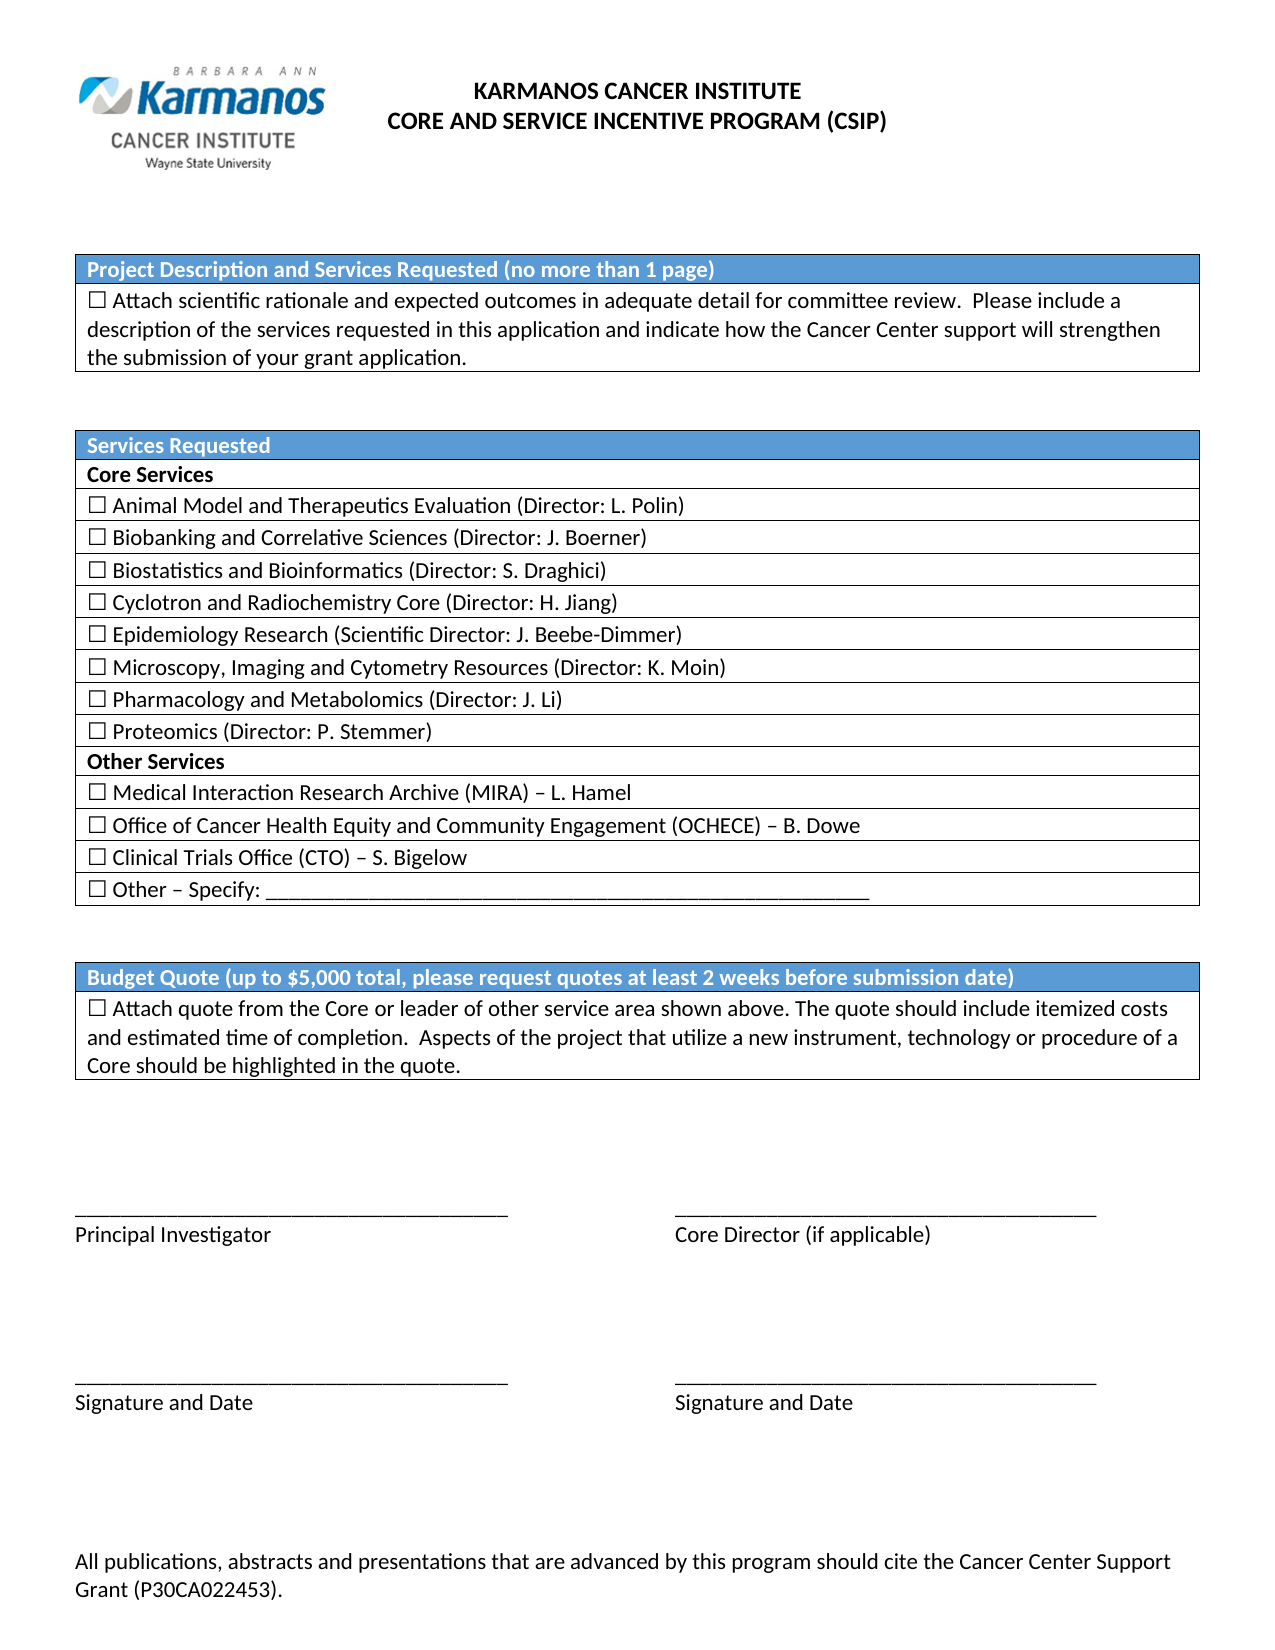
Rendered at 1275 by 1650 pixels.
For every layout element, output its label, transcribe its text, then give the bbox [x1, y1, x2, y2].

text All publications, abstracts and presentations that are advanced by this program should cite the Cancer Center Support Grant (P30CA022453). [75, 1547, 1200, 1603]
picture [78, 64, 327, 171]
table_cell Core Services [76, 460, 1199, 488]
table_cell Epidemiology Research (Scientific Director: J. Beebe-Dimmer) [76, 618, 1199, 649]
table_cell Animal Model and Therapeutics Evaluation (Director: L. Polin) [76, 489, 1199, 520]
table_header Budget Quote (up to $5,000 total, please request quotes at least 2 weeks before submission date) [76, 963, 1199, 991]
table_cell Biostatistics and Bioinformatics (Director: S. Draghici) [76, 554, 1199, 585]
table_cell Office of Cancer Health Equity and Community Engagement (OCHECE) – B. Dowe [76, 809, 1199, 840]
table_header Project Description and Services Requested (no more than 1 page) [76, 255, 1199, 283]
table_header Services Requested [76, 431, 1199, 459]
table_cell Proteomics (Director: P. Stemmer) [76, 715, 1199, 746]
text Principal Investigator Core Director (if applicable) [75, 1220, 1200, 1248]
table_cell Other – Specify: _____________________________________________________ [76, 873, 1199, 904]
table_cell Attach quote from the Core or leader of other service area shown above. The quote should include itemized costs and estimated time of completion. Aspects of the project that utilize a new instrument, technology or procedure of a Core should be highlighted in the quote. [76, 992, 1199, 1079]
text ______________________________________ _____________________________________ [75, 1360, 1200, 1388]
table_cell Cyclotron and Radiochemistry Core (Director: H. Jiang) [76, 586, 1199, 617]
table_cell Microscopy, Imaging and Cytometry Resources (Director: K. Moin) [76, 650, 1199, 682]
text ______________________________________ _____________________________________ [75, 1192, 1200, 1220]
table_cell Pharmacology and Metabolomics (Director: J. Li) [76, 683, 1199, 714]
text Signature and Date Signature and Date [75, 1388, 1200, 1416]
table_cell Other Services [76, 747, 1199, 775]
table_cell Attach scientific rationale and expected outcomes in adequate detail for committee review. Please include a description of the services requested in this application and indicate how the Cancer Center support will strengthen the submission of your grant application. [76, 284, 1199, 371]
table_cell Biobanking and Correlative Sciences (Director: J. Boerner) [76, 521, 1199, 552]
table_cell Clinical Trials Office (CTO) – S. Bigelow [76, 841, 1199, 872]
table_cell Medical Interaction Research Archive (MIRA) – L. Hamel [76, 776, 1199, 808]
